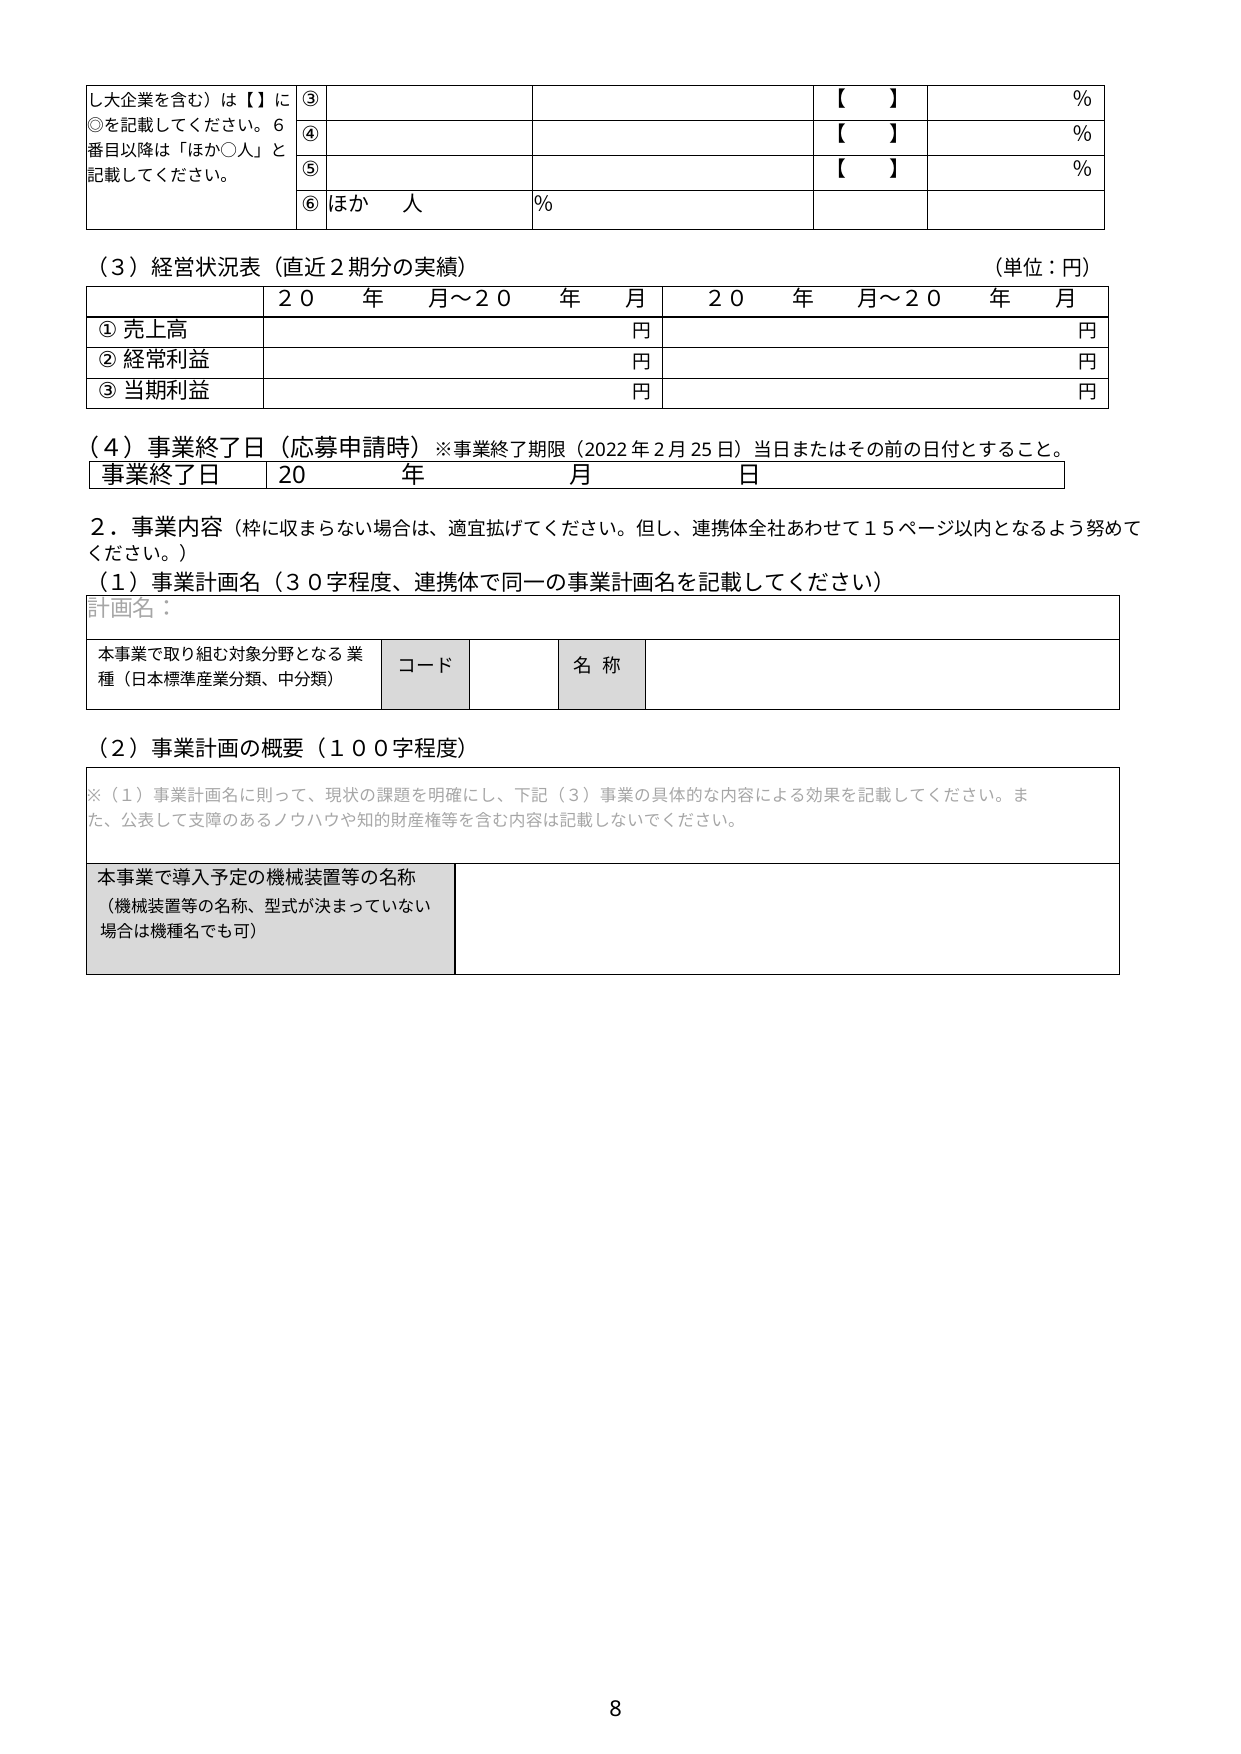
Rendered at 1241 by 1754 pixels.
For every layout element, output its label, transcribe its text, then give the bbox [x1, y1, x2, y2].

table_cell 円 [264, 379, 662, 408]
table_cell 【 】 [814, 86, 927, 120]
table_header ※（１）事業計画名に則って、現状の課題を明確にし、下記（３）事業の具体的な内容による効果を記載してください。また、公表して支障のあるノウハウや知的財産権等を含む内容は記載しないでください。 [87, 768, 1119, 863]
table_cell [533, 156, 813, 190]
table_cell [814, 191, 927, 228]
table_cell 円 [663, 348, 1108, 377]
table_header [87, 287, 263, 316]
table_cell ％ [928, 156, 1104, 190]
table_cell [327, 156, 532, 190]
table_cell ③ [297, 86, 326, 120]
table_cell [533, 86, 813, 120]
table_cell 本事業で取り組む対象分野となる 業種（日本標準産業分類、中分類） [87, 640, 381, 709]
table_cell 円 [264, 318, 662, 347]
table_header 計画名： [87, 596, 1119, 639]
text ２．事業内容（枠に収まらない場合は、適宜拡げてください。但し、連携体全社あわせて１５ページ以内となるよう努めてください。） [86, 515, 1155, 565]
table_header 20 年 月 日 [267, 462, 1064, 488]
table_cell 本事業で導入予定の機械装置等の名称 （機械装置等の名称、型式が決まっていない場合は機種名でも可） [87, 864, 454, 974]
table_cell ④ [297, 121, 326, 155]
table_cell [533, 121, 813, 155]
table_cell 円 [663, 379, 1108, 408]
table_cell [646, 640, 1119, 709]
table_cell ％ [928, 86, 1104, 120]
table_cell 円 [663, 318, 1108, 347]
table_cell 名 称 [559, 640, 645, 709]
table_cell ほか 人 [327, 191, 532, 228]
text （１）事業計画名（３０字程度、連携体で同一の事業計画名を記載してください） [86, 570, 1155, 595]
table_cell ⑥ [297, 191, 326, 228]
table_header ２０ 年 月～２０ 年 月 [663, 287, 1108, 316]
table_cell ③ 当期利益 [87, 379, 263, 408]
table_cell 【 】 [814, 121, 927, 155]
table_cell ① 売上高 [87, 318, 263, 347]
text （４）事業終了日（応募申請時）※事業終了期限（2022年2月25日）当日またはその前の日付とすること。 [75, 436, 1155, 461]
table_cell 【 】 [814, 156, 927, 190]
text （３）経営状況表（直近２期分の実績） （単位：円） [86, 255, 1155, 280]
table_cell [928, 191, 1104, 228]
table_cell ⑤ [297, 156, 326, 190]
table_cell ② 経常利益 [87, 348, 263, 377]
table_cell コード [382, 640, 469, 709]
table_cell [456, 864, 1119, 974]
text （２）事業計画の概要（１００字程度） [86, 736, 1155, 761]
table_cell ％ [928, 121, 1104, 155]
table_header 事業終了日 [90, 462, 266, 488]
table_cell [327, 86, 532, 120]
table_cell [470, 640, 558, 709]
table_cell [327, 121, 532, 155]
table_cell 円 [264, 348, 662, 377]
table_cell ％ [533, 191, 813, 228]
table_header ２０ 年 月～２０ 年 月 [264, 287, 662, 316]
